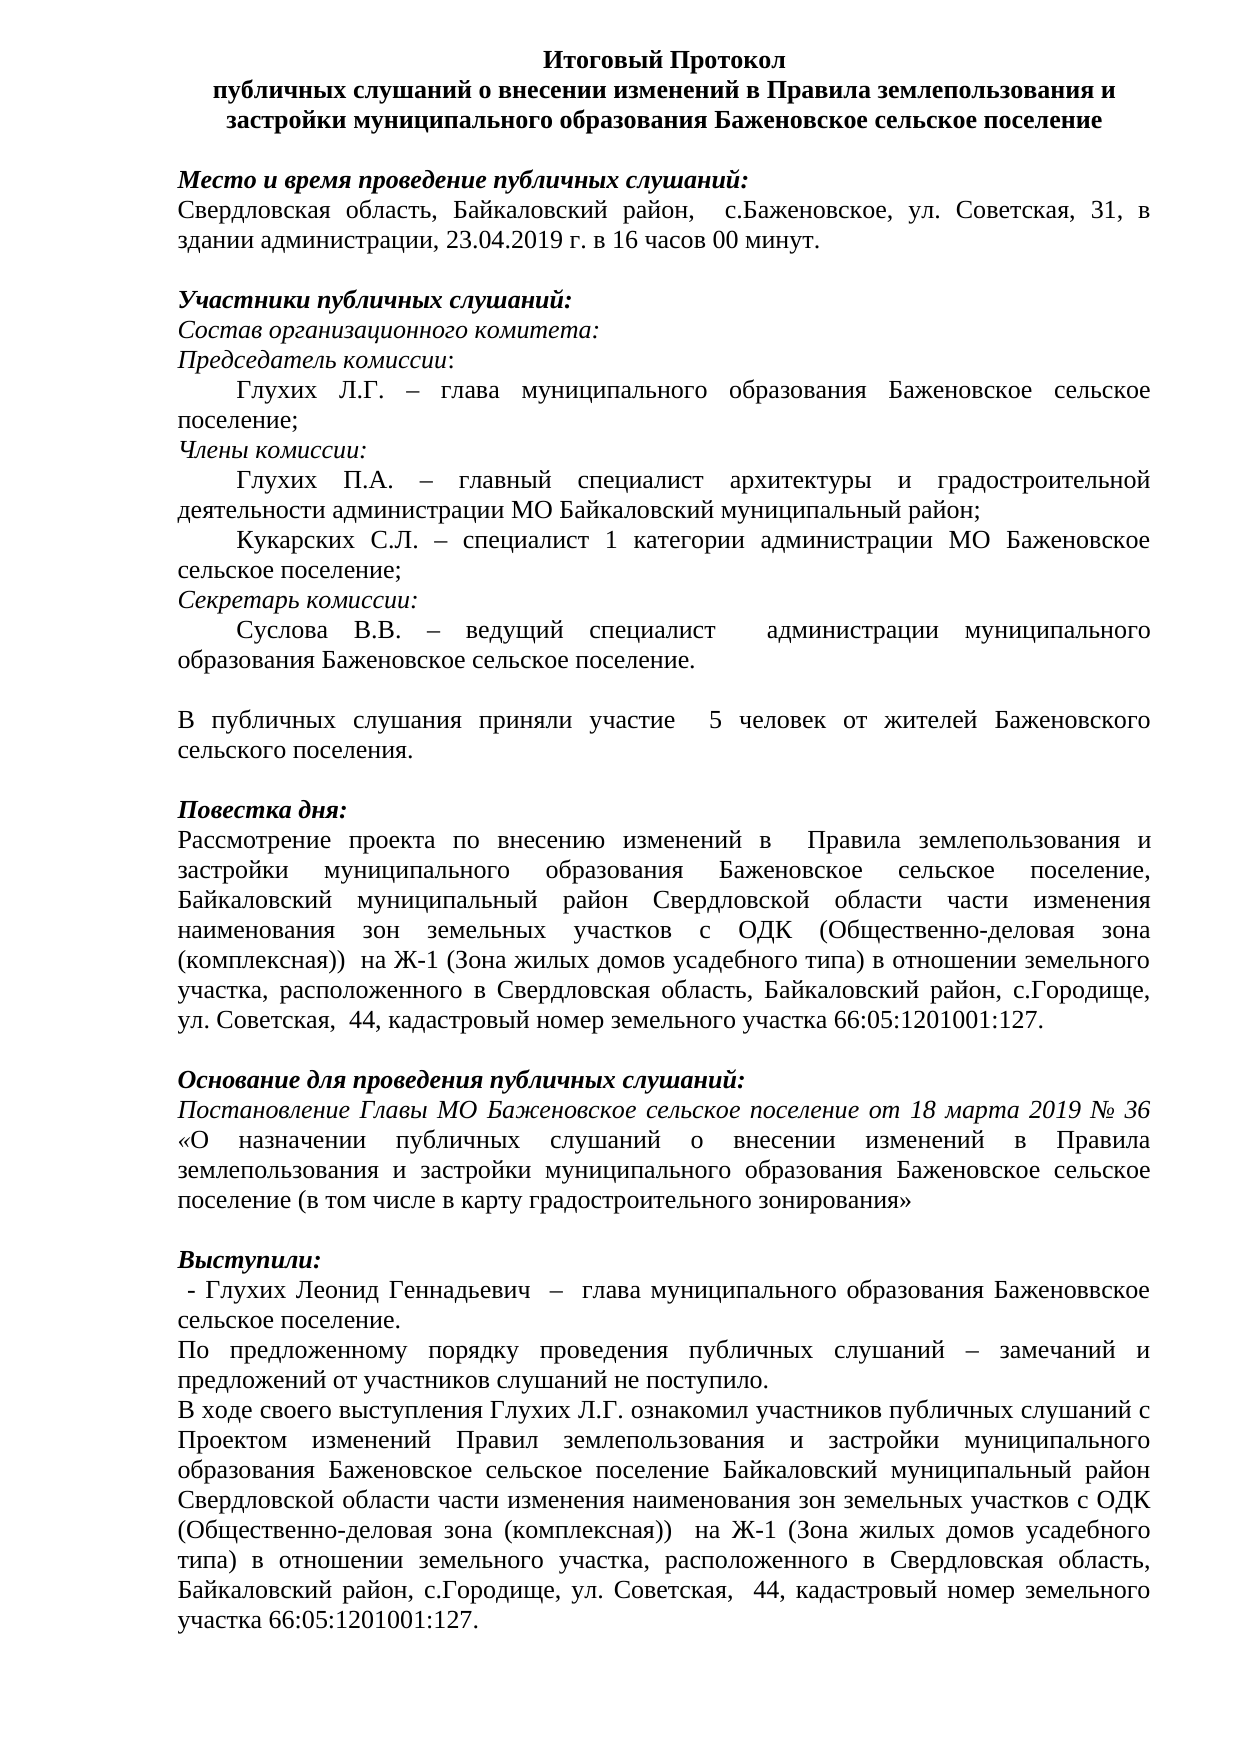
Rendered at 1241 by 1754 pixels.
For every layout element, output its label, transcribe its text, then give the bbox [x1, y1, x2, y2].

text Суслова В.В. – ведущий специалист администрации муниципального образования Баженовское сельское поселение. [177, 614, 1152, 674]
text Секретарь комиссии: [177, 584, 1152, 614]
text Свердловская область, Байкаловский район, с.Баженовское, ул. Советская, 31, в здании администрации, 23.04.2019 г. в 16 часов 00 минут. [177, 194, 1152, 254]
text Председатель комиссии: [177, 344, 1152, 374]
text Участники публичных слушаний: [177, 284, 1152, 314]
text публичных слушаний о внесении изменений в Правила землепользования и застройки муниципального образования Баженовское сельское поселение [177, 74, 1152, 134]
text Рассмотрение проекта по внесению изменений в Правила землепользования и застройки муниципального образования Баженовское сельское поселение, Байкаловский муниципальный район Свердловской области части изменения наименования зон земельных участков с ОДК (Общественно-деловая зона (комплексная)) на Ж-1 (Зона жилых домов усадебного типа) в отношении земельного участка, расположенного в Свердловская область, Байкаловский район, с.Городище, ул. Советская, 44, кадастровый номер земельного участка 66:05:1201001:127. [177, 824, 1152, 1034]
text Глухих Л.Г. – глава муниципального образования Баженовское сельское поселение; [177, 374, 1152, 434]
text В ходе своего выступления Глухих Л.Г. ознакомил участников публичных слушаний с Проектом изменений Правил землепользования и застройки муниципального образования Баженовское сельское поселение Байкаловский муниципальный район Свердловской области части изменения наименования зон земельных участков с ОДК (Общественно-деловая зона (комплексная)) на Ж-1 (Зона жилых домов усадебного типа) в отношении земельного участка, расположенного в Свердловская область, Байкаловский район, с.Городище, ул. Советская, 44, кадастровый номер земельного участка 66:05:1201001:127. [177, 1394, 1152, 1634]
text Члены комиссии: [177, 434, 1152, 464]
text Место и время проведение публичных слушаний: [177, 164, 1152, 194]
text Состав организационного комитета: [177, 314, 1152, 344]
text - Глухих Леонид Геннадьевич – глава муниципального образования Баженоввское сельское поселение. [177, 1274, 1152, 1334]
text Выступили: [177, 1244, 1152, 1274]
text Постановление Главы МО Баженовское сельское поселение от 18 марта 2019 № 36 «О назначении публичных слушаний о внесении изменений в Правила землепользования и застройки муниципального образования Баженовское сельское поселение (в том числе в карту градостроительного зонирования» [177, 1094, 1152, 1214]
text Основание для проведения публичных слушаний: [177, 1064, 1152, 1094]
text Кукарских С.Л. – специалист 1 категории администрации МО Баженовское сельское поселение; [177, 524, 1152, 584]
list По предложенному порядку проведения публичных слушаний – замечаний и предложений от участников слушаний не поступило. [177, 1334, 1152, 1394]
text Глухих П.А. – главный специалист архитектуры и градостроительной деятельности администрации МО Байкаловский муниципальный район; [177, 464, 1152, 524]
text В публичных слушания приняли участие 5 человек от жителей Баженовского сельского поселения. [177, 704, 1152, 764]
text Повестка дня: [177, 794, 1152, 824]
text Итоговый Протокол [177, 44, 1152, 74]
